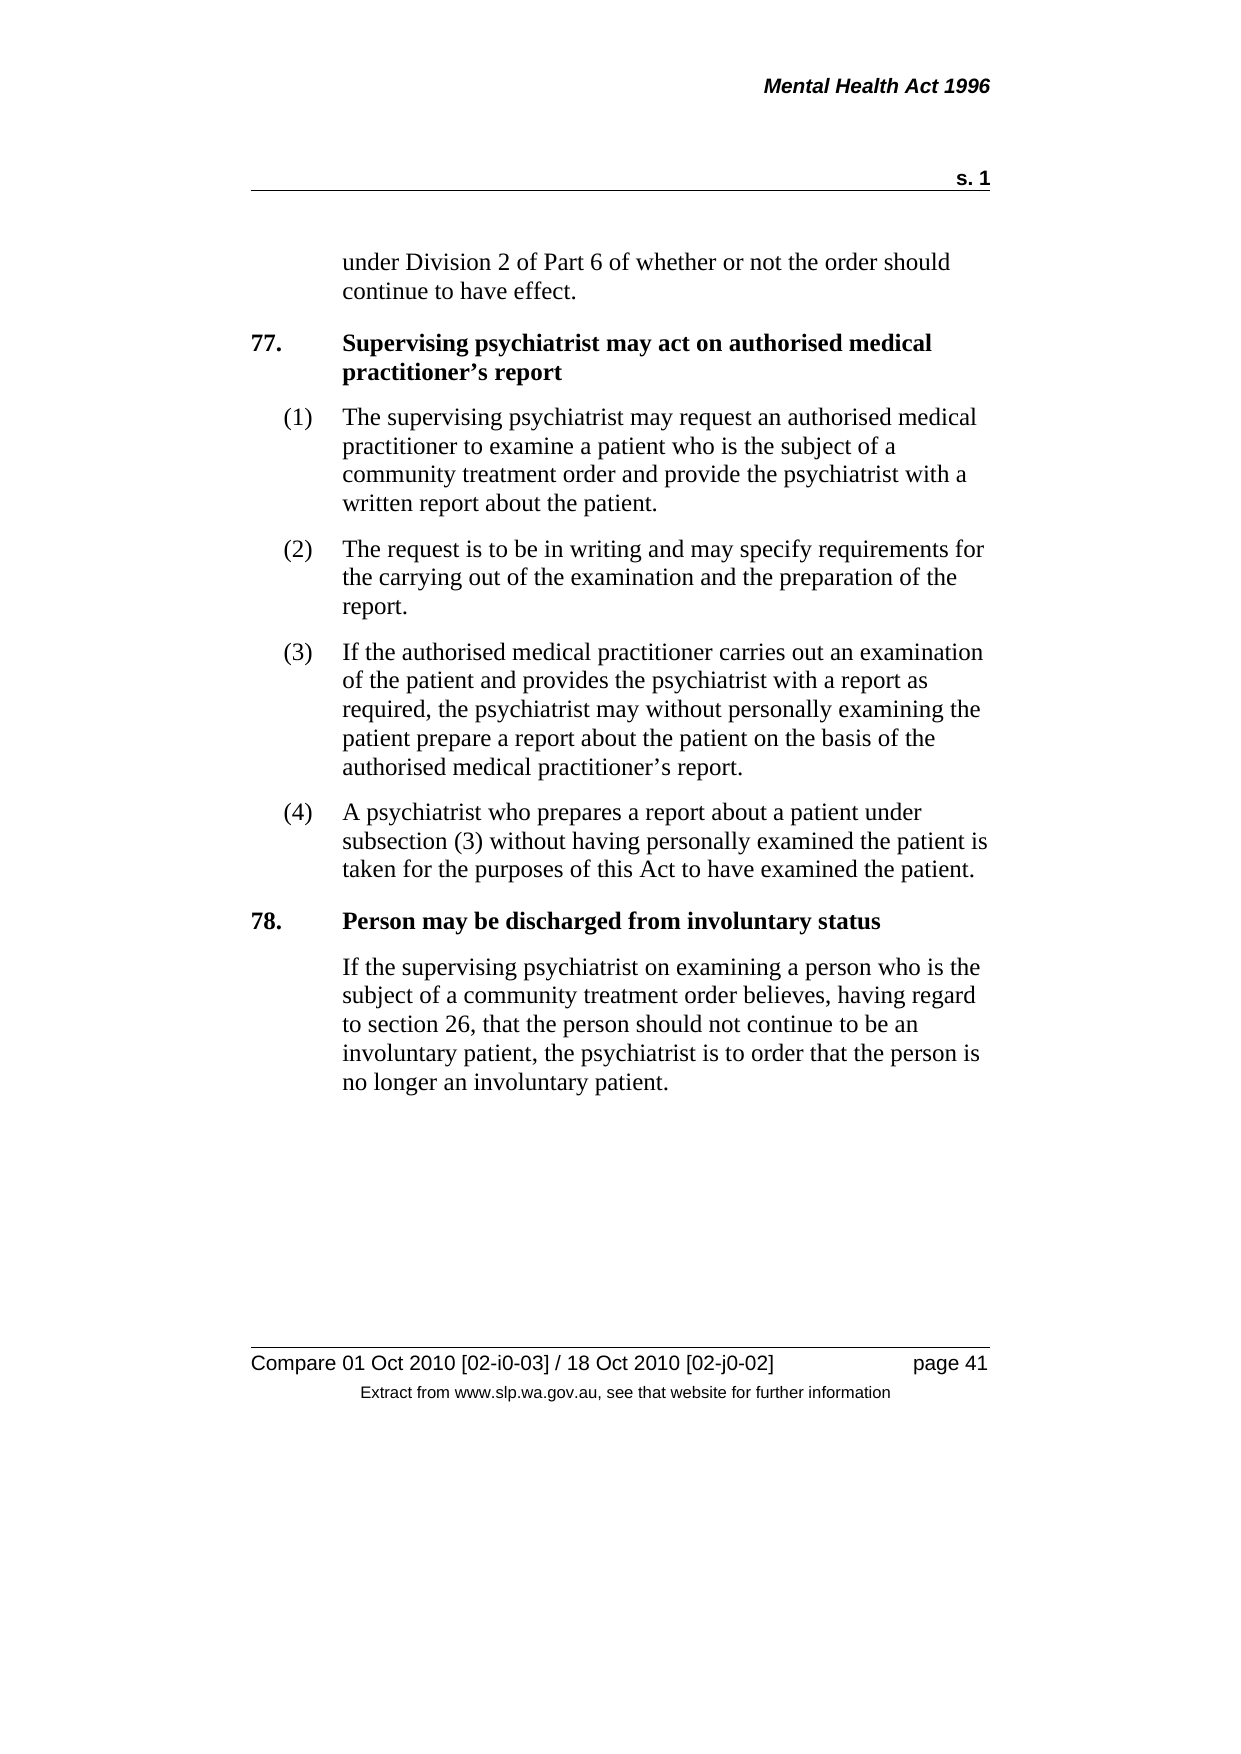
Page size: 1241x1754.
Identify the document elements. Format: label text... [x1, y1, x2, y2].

text If the supervising psychiatrist on examining a person who is the subject of a community treatment order believes, having regard to section 26, that the person should not continue to be an involuntary patient, the psychiatrist is to order that the person is no longer an involuntary patient. [251, 952, 990, 1095]
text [251, 247, 990, 305]
subtitle 77. Supervising psychiatrist may act on authorised medical practitioner’s report [251, 328, 990, 385]
text (3) If the authorised medical practitioner carries out an examination of the patient and provides the psychiatrist with a report as required, the psychiatrist may without personally examining the patient prepare a report about the patient on the basis of the authorised medical practitioner’s report. [251, 637, 990, 780]
text (2) The request is to be in writing and may specify requirements for the carrying out of the examination and the preparation of the report. [251, 534, 990, 620]
text (1) The supervising psychiatrist may request an authorised medical practitioner to examine a patient who is the subject of a community treatment order and provide the psychiatrist with a written report about the patient. [251, 402, 990, 517]
text (4) A psychiatrist who prepares a report about a patient under subsection (3) without having personally examined the patient is taken for the purposes of this Act to have examined the patient. [251, 797, 990, 883]
subtitle 78. Person may be discharged from involuntary status [251, 906, 990, 935]
